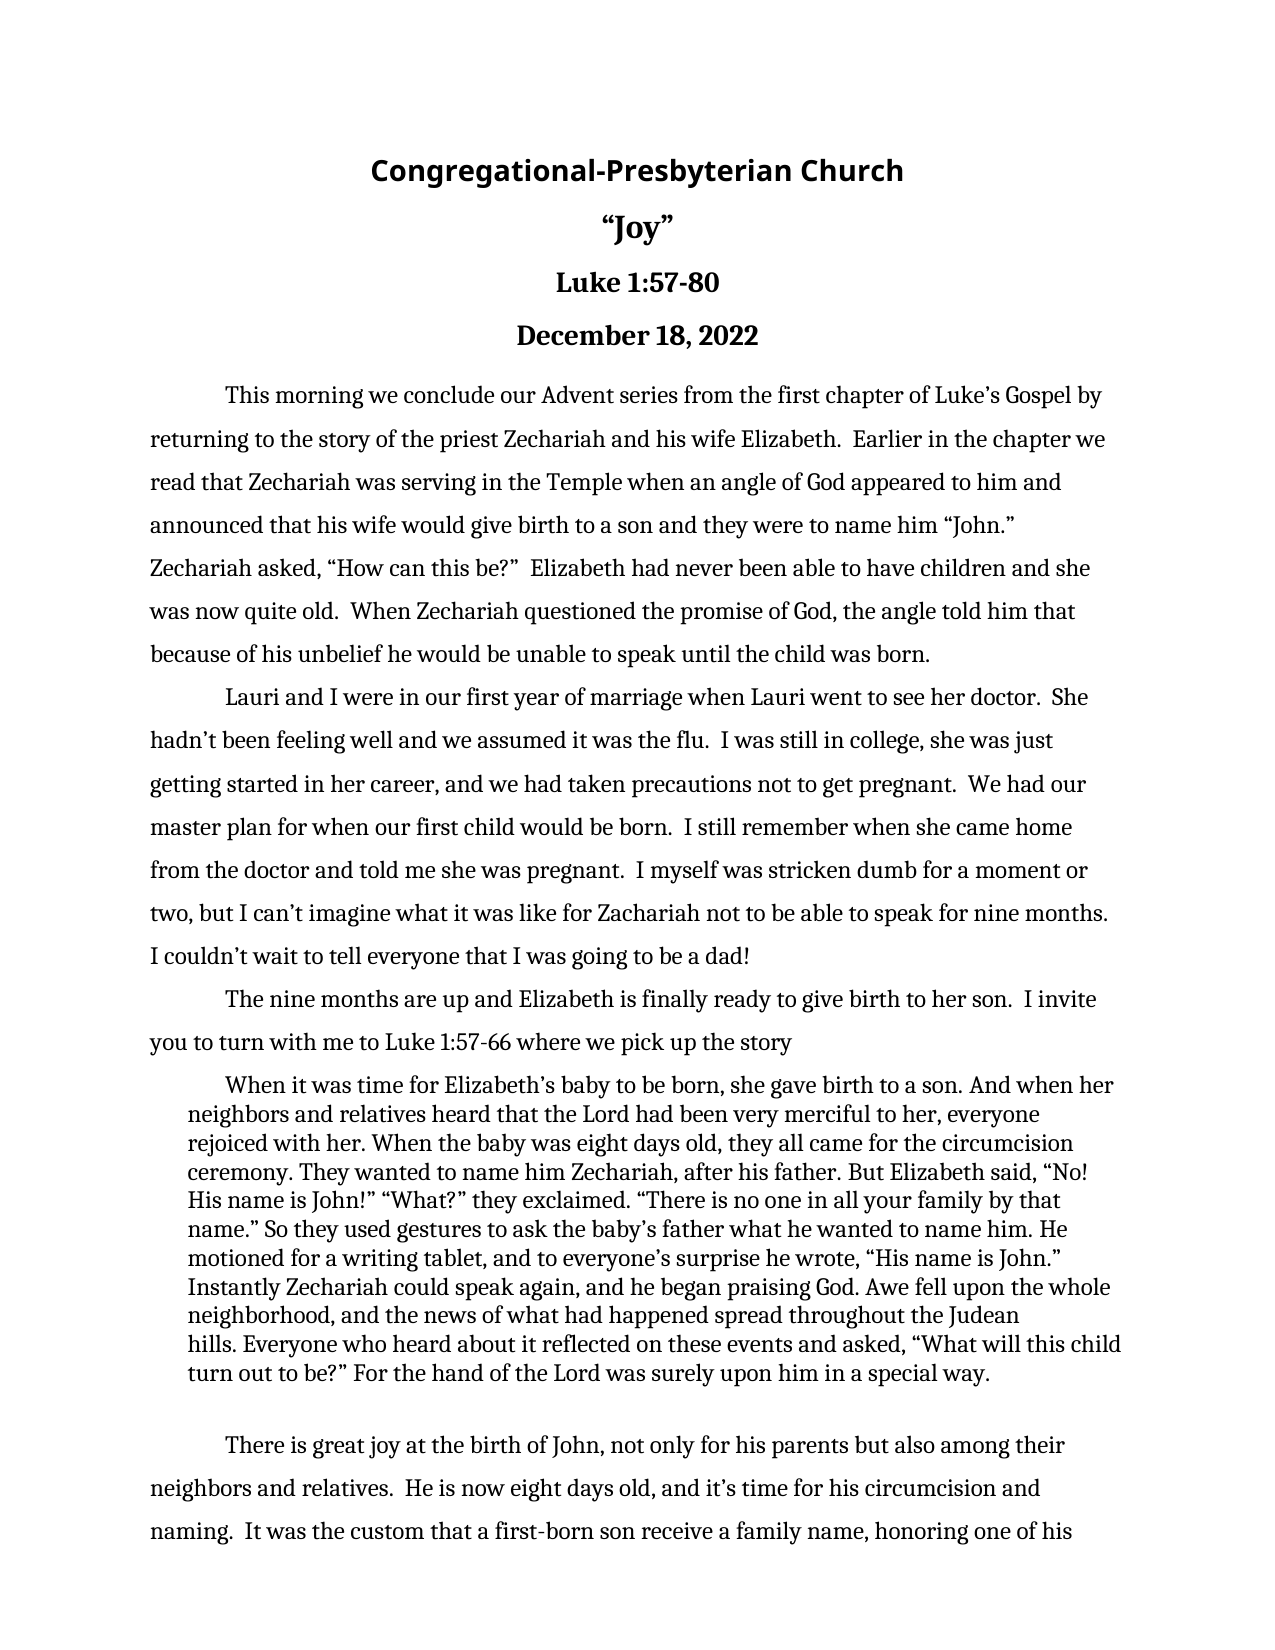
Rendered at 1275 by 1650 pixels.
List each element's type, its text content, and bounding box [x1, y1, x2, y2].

text When it was time for Elizabeth’s baby to be born, she gave birth to a son. And when her neighbors and relatives heard that the Lord had been very merciful to her, everyone rejoiced with her. When the baby was eight days old, they all came for the circumcision ceremony. They wanted to name him Zechariah, after his father. But Elizabeth said, “No! His name is John!” “What?” they exclaimed. “There is no one in all your family by that name.” So they used gestures to ask the baby’s father what he wanted to name him. He motioned for a writing tablet, and to everyone’s surprise he wrote, “His name is John.” Instantly Zechariah could speak again, and he began praising God. Awe fell upon the whole neighborhood, and the news of what had happened spread throughout the Judean hills. Everyone who heard about it reflected on these events and asked, “What will this child turn out to be?” For the hand of the Lord was surely upon him in a special way. [187, 1071, 1125, 1388]
text The nine months are up and Elizabeth is finally ready to give birth to her son. I invite you to turn with me to Luke 1:57-66 where we pick up the story [150, 985, 1125, 1057]
text This morning we conclude our Advent series from the first chapter of Luke’s Gospel by returning to the story of the priest Zechariah and his wife Elizabeth. Earlier in the chapter we read that Zechariah was serving in the Temple when an angle of God appeared to him and announced that his wife would give birth to a son and they were to name him “John.” Zechariah asked, “How can this be?” Elizabeth had never been able to have children and she was now quite old. When Zechariah questioned the promise of God, the angle told him that because of his unbelief he would be unable to speak until the child was born. [150, 381, 1125, 669]
text “Joy” [150, 209, 1125, 247]
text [150, 1431, 1125, 1546]
text December 18, 2022 [150, 319, 1125, 353]
subtitle Congregational-Presbyterian Church [150, 150, 1125, 190]
text Lauri and I were in our first year of marriage when Lauri went to see her doctor. She hadn’t been feeling well and we assumed it was the flu. I was still in college, she was just getting started in her career, and we had taken precautions not to get pregnant. We had our master plan for when our first child would be born. I still remember when she came home from the doctor and told me she was pregnant. I myself was stricken dumb for a moment or two, but I can’t imagine what it was like for Zachariah not to be able to speak for nine months. I couldn’t wait to tell everyone that I was going to be a dad! [150, 683, 1125, 971]
text Luke 1:57-80 [150, 266, 1125, 300]
